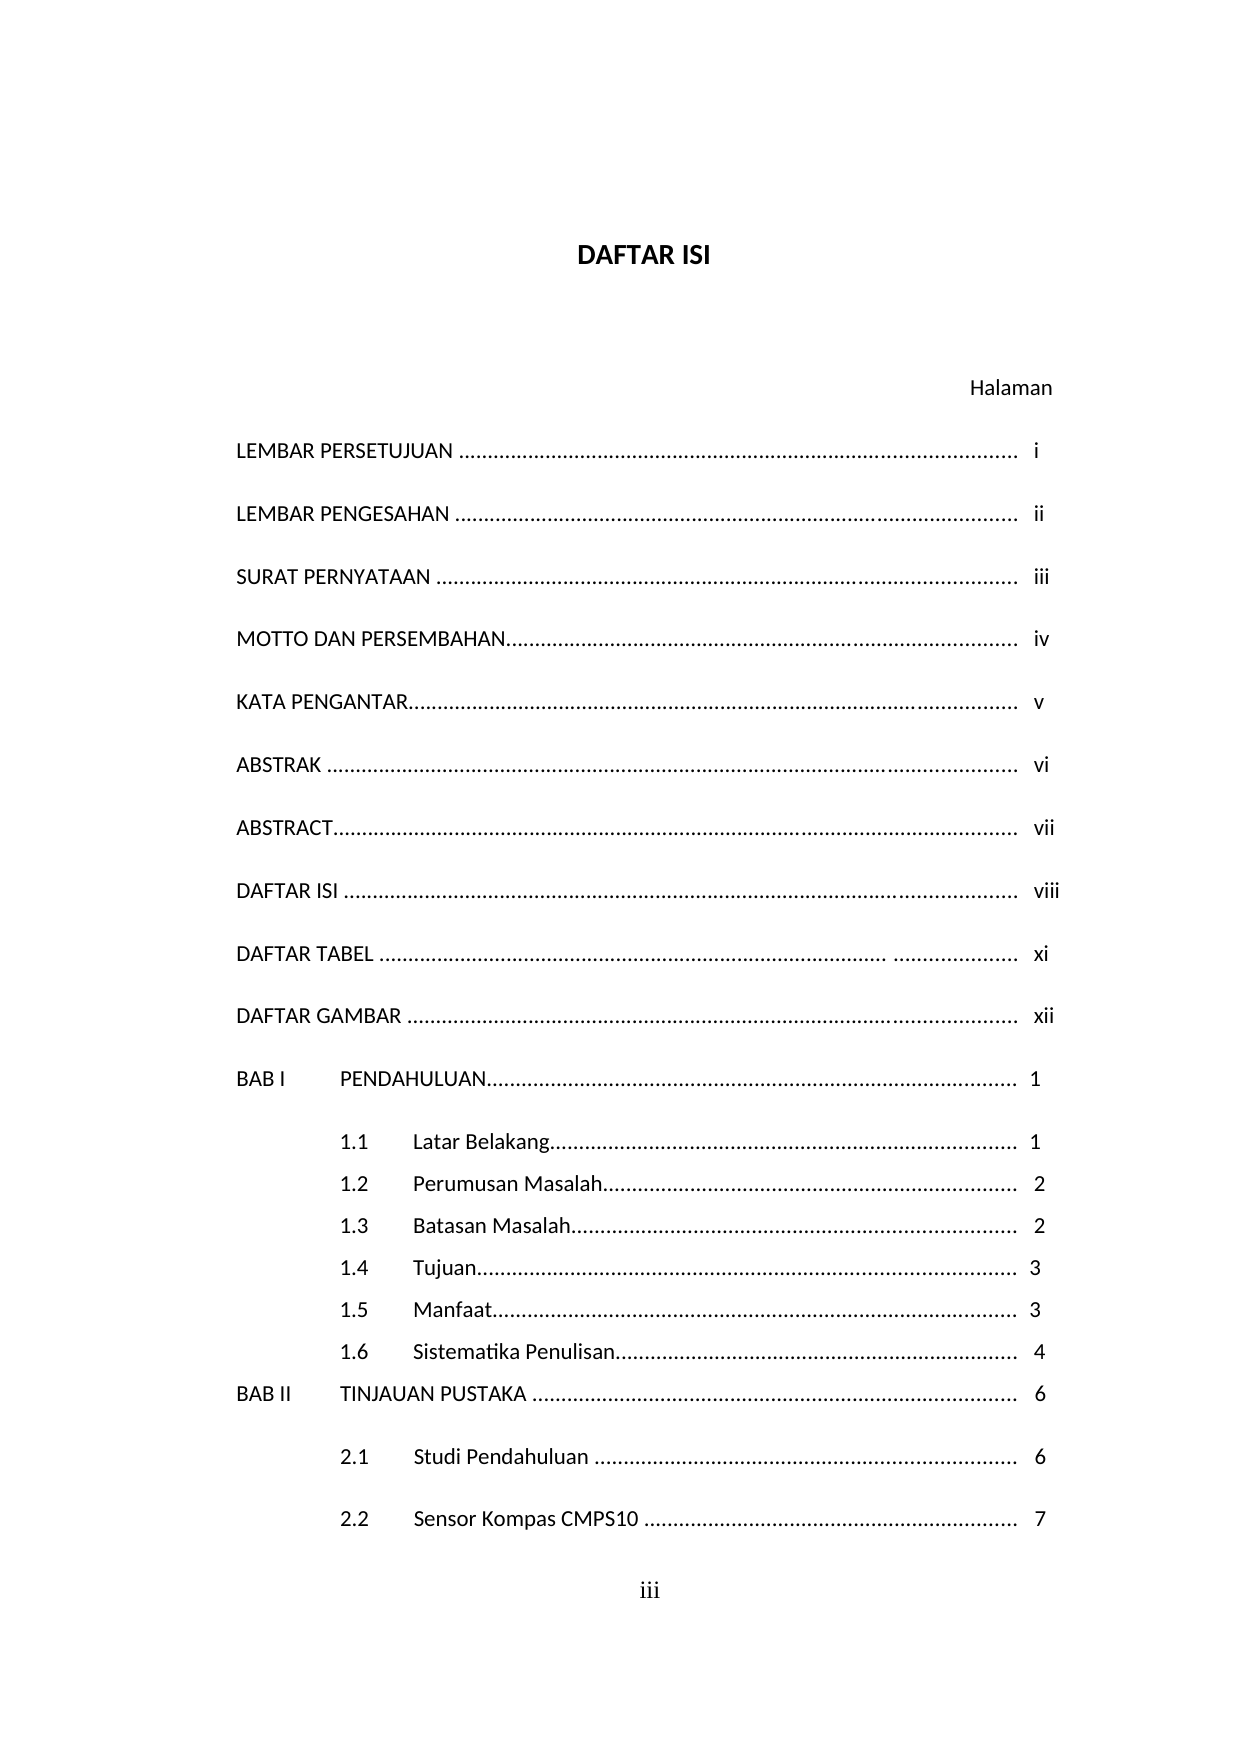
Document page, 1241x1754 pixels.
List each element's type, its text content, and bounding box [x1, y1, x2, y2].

list Perumusan Masalah 2 [339, 1169, 1063, 1197]
list Batasan Masalah 2 [339, 1211, 1063, 1239]
list Latar Belakang 1 [339, 1127, 1063, 1155]
text LEMBAR PENGESAHAN ......................................................................... ii [236, 499, 1063, 527]
text ABSTRACT................................................................................. vii [236, 813, 1063, 841]
text BAB I PENDAHULUAN 1 [236, 1064, 1063, 1092]
text KATA PENGANTAR........................................................................................ v [236, 687, 1063, 715]
list Sistematika Penulisan 4 [339, 1337, 1063, 1365]
text DAFTAR TABEL ........................................................................................ xi [236, 939, 1063, 967]
text SURAT PERNYATAAN ......................................................................... iii [236, 562, 1063, 590]
text DAFTAR ISI ................................................................................................ viii [236, 876, 1063, 904]
text DAFTAR GAMBAR .................................................................................... xii [236, 1001, 1063, 1029]
list Tujuan 3 [339, 1253, 1063, 1281]
text 2.1 Studi Pendahuluan 6 [236, 1442, 1063, 1470]
text Halaman [960, 373, 1063, 401]
list Manfaat 3 [339, 1295, 1063, 1323]
text BAB II TINJAUAN PUSTAKA 6 [236, 1379, 1063, 1407]
text DAFTAR ISI [236, 236, 1052, 272]
text ABSTRAK ................................................................................................. vi [236, 750, 1063, 778]
text LEMBAR PERSETUJUAN ......................................................................... i [236, 436, 1063, 464]
text 2.2 Sensor Kompas CMPS10 7 [236, 1504, 1063, 1533]
text MOTTO DAN PERSEMBAHAN............................................................ iv [236, 624, 1063, 653]
